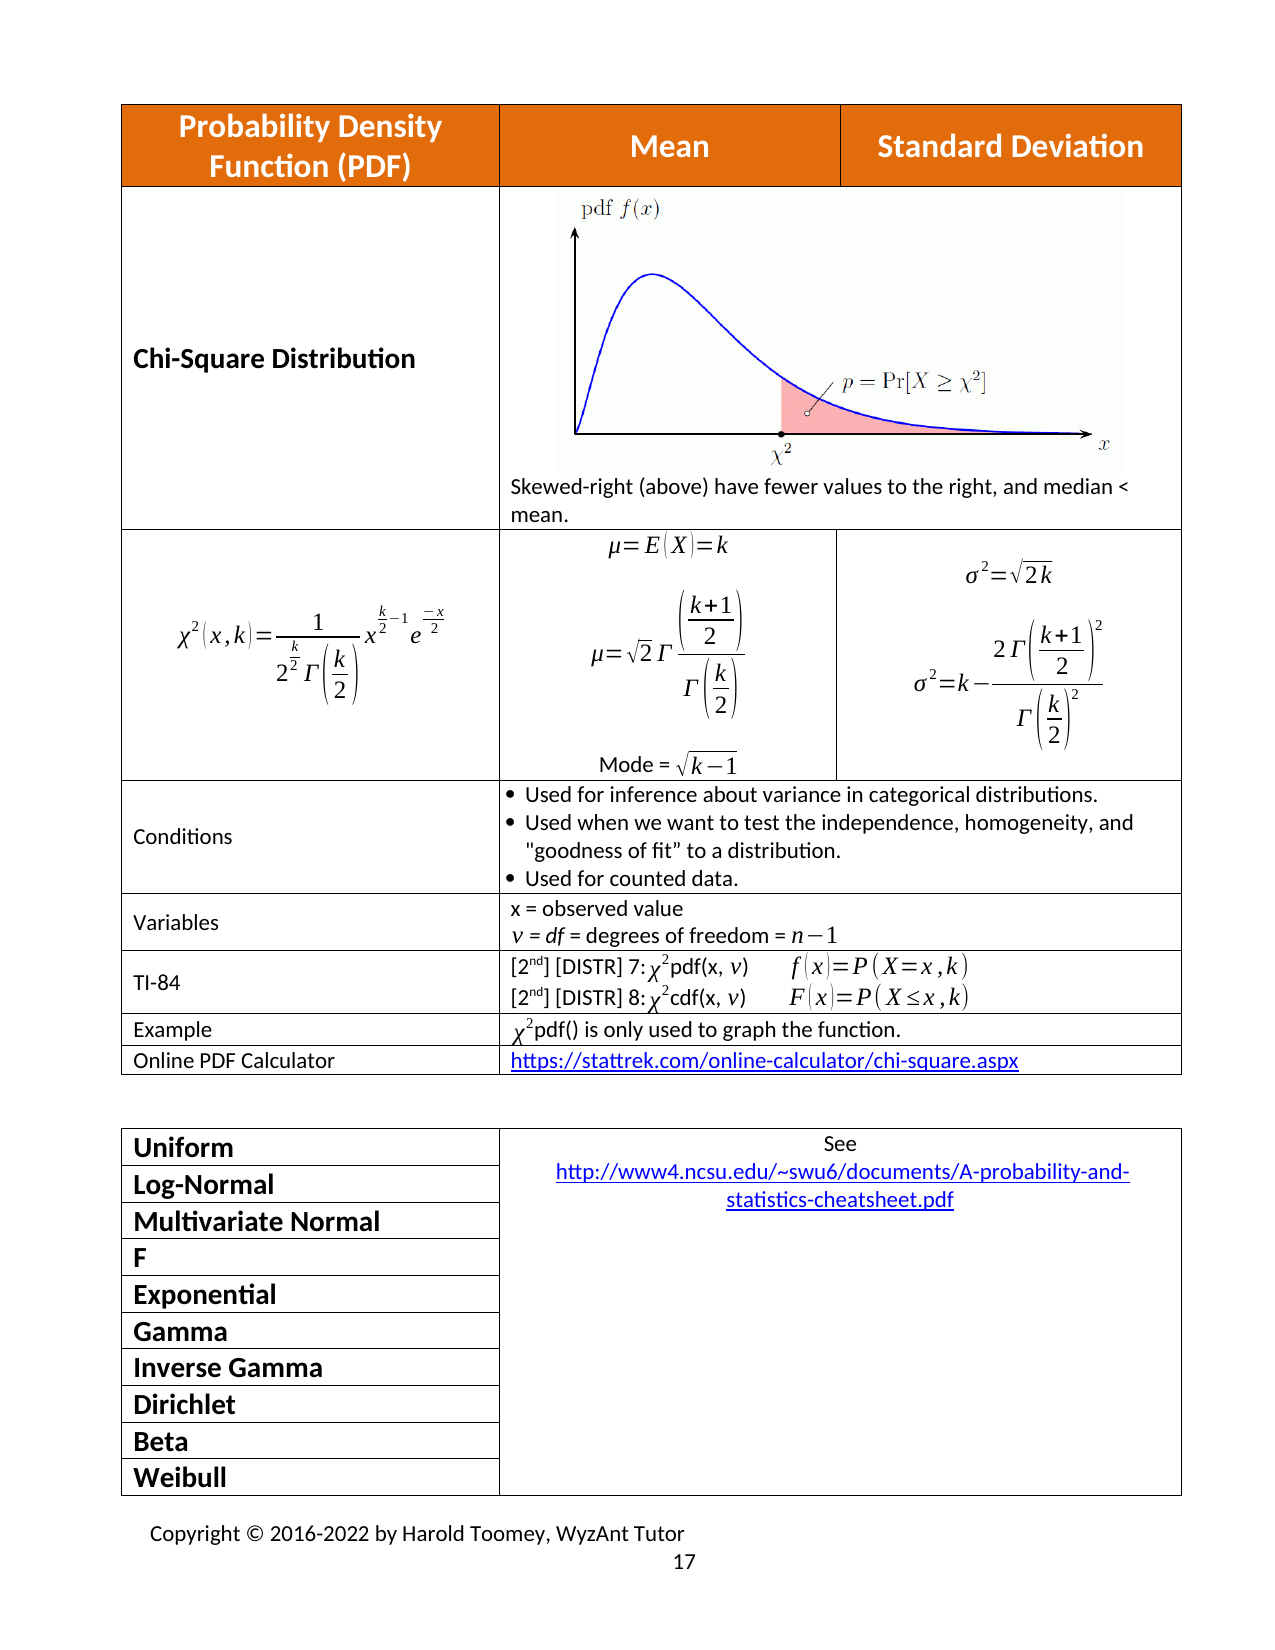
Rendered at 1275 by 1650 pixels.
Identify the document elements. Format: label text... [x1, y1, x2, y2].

table_cell Weibull [122, 1459, 499, 1495]
table_cell Chi-Square Distribution [122, 187, 499, 528]
table_cell [2nd] [DISTR] 7:pdf(x, ) [2nd] [DISTR] 8:cdf(x, ) [500, 951, 1181, 1013]
table_cell https://stattrek.com/online-calculator/chi-square.aspx [500, 1046, 1181, 1074]
table_cell Mode = [500, 530, 836, 779]
table_cell Beta [122, 1423, 499, 1458]
table_header Standard Deviation [841, 105, 1181, 186]
table_cell Inverse Gamma [122, 1349, 499, 1385]
table_header See http://www4.ncsu.edu/~swu6/documents/A-probability-and-statistics-cheatsheet.pdf [500, 1129, 1181, 1495]
table_cell x = observed value = df = degrees of freedom = [500, 894, 1181, 950]
table_cell Multivariate Normal [122, 1203, 499, 1238]
table_cell Online PDF Calculator [122, 1046, 499, 1074]
table_cell Variables [122, 894, 499, 950]
table_cell pdf() is only used to graph the function. [500, 1014, 1181, 1045]
table_cell Skewed-right (above) have fewer values to the right, and median < mean. [500, 187, 1181, 528]
table_header Probability Density Function (PDF) [122, 105, 499, 186]
table_cell Gamma [122, 1313, 499, 1348]
table_cell F [122, 1239, 499, 1275]
table_cell [837, 530, 1181, 779]
table_cell Log-Normal [122, 1166, 499, 1202]
table_cell Example [122, 1014, 499, 1045]
table_cell Exponential [122, 1276, 499, 1312]
table_cell Dirichlet [122, 1386, 499, 1422]
table_header Mean [500, 105, 840, 186]
table_cell TI-84 [122, 951, 499, 1013]
table_cell Used for inference about variance in categorical distributions. Used when we want to test the independence, homogeneity, and "goodness of fit” to a distribution. Used for counted data. [500, 781, 1181, 893]
table_cell Conditions [122, 781, 499, 893]
picture [555, 189, 1125, 473]
table_header Uniform [122, 1129, 499, 1165]
table_cell [122, 530, 499, 779]
